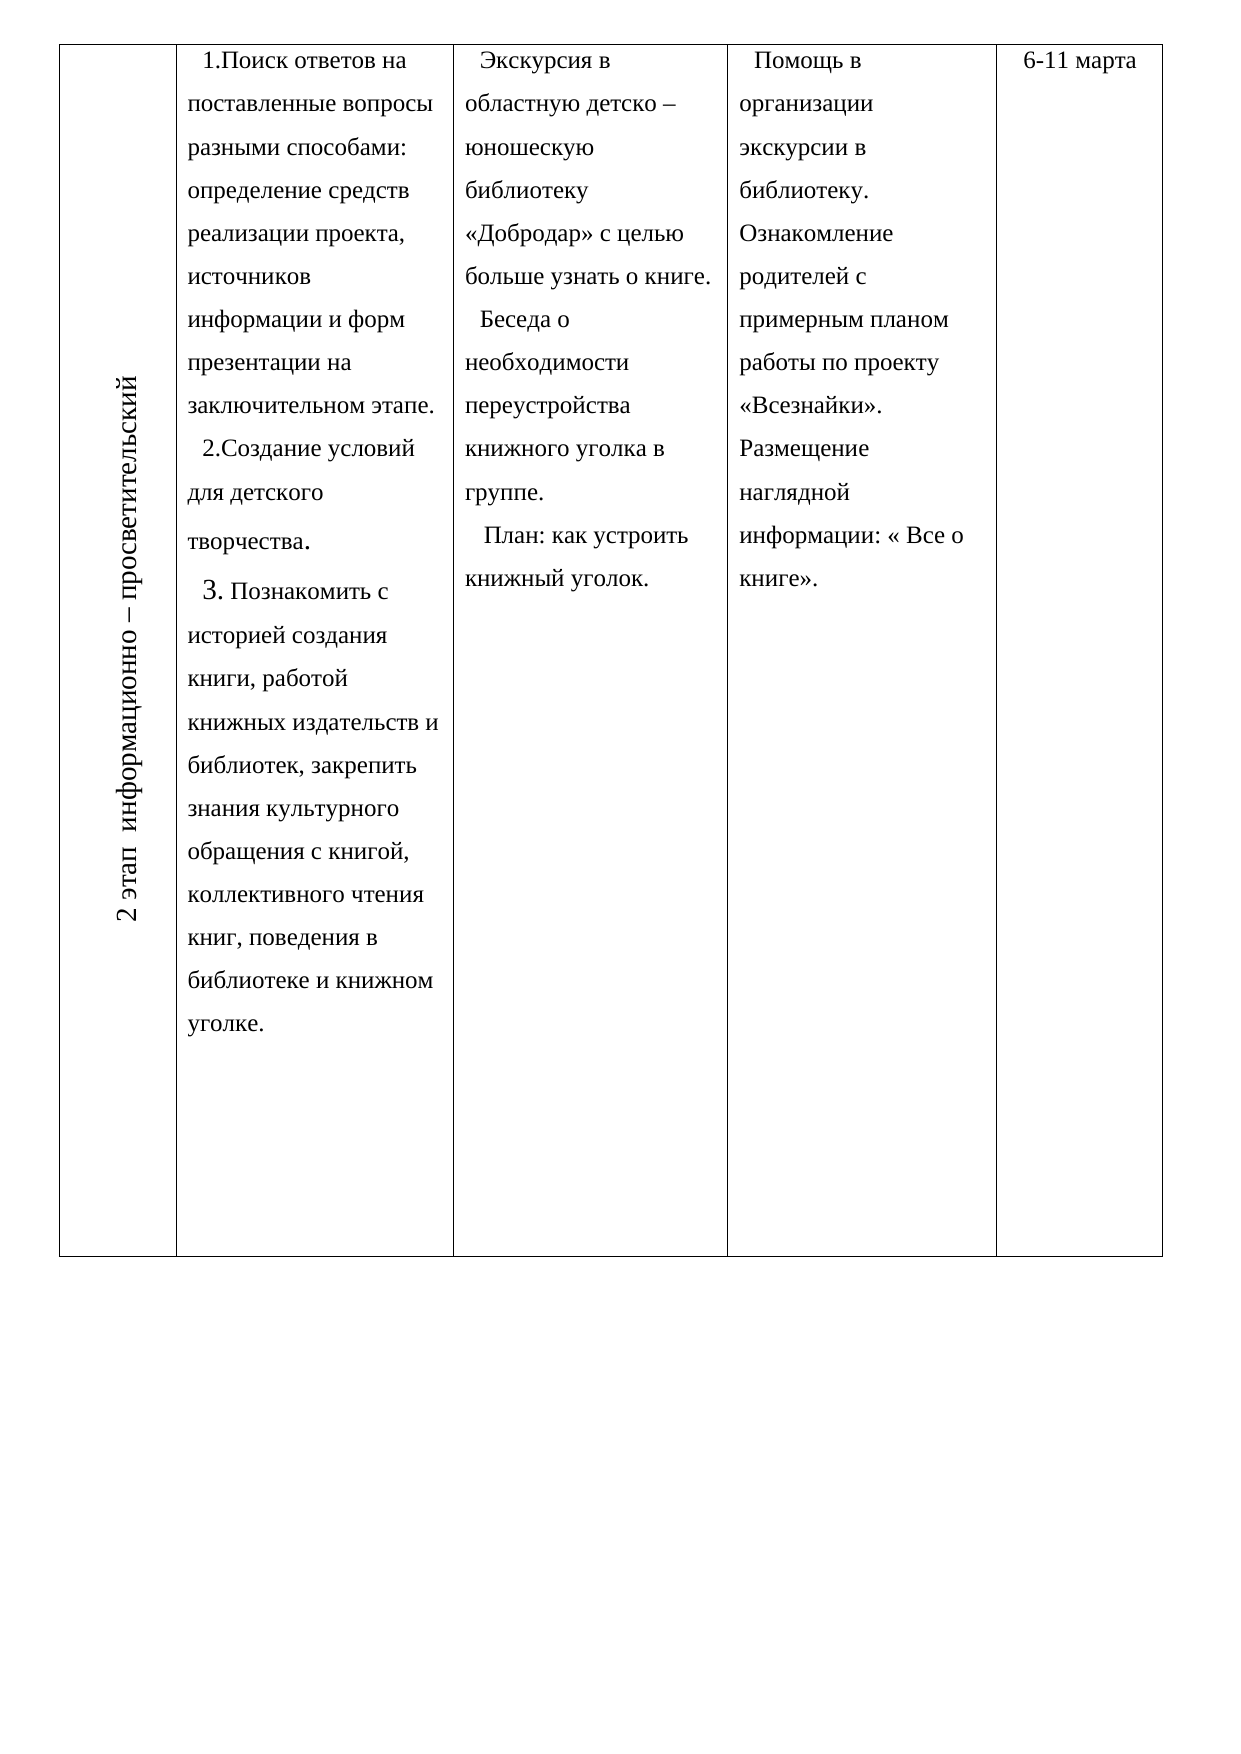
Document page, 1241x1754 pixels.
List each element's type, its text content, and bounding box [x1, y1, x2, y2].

table_cell Экскурсия в областную детско – юношескую библиотеку «Добродар» с целью больше узнать о книге. Беседа о необходимости переустройства книжного уголка в группе. План: как устроить книжный уголок. [454, 45, 727, 1256]
table_cell 2 этап информационно – просветительский [60, 45, 176, 1256]
table_cell 6-11 марта [997, 45, 1162, 1256]
table_cell 1.Поиск ответов на поставленные вопросы разными способами: определение средств реализации проекта, источников информации и форм презентации на заключительном этапе. 2.Создание условий для детского творчества. 3. Познакомить с историей создания книги, работой книжных издательств и библиотек, закрепить знания культурного обращения с книгой, коллективного чтения книг, поведения в библиотеке и книжном уголке. [177, 45, 453, 1256]
table_cell Помощь в организации экскурсии в библиотеку. Ознакомление родителей с примерным планом работы по проекту «Всезнайки». Размещение наглядной информации: « Все о книге». [728, 45, 996, 1256]
